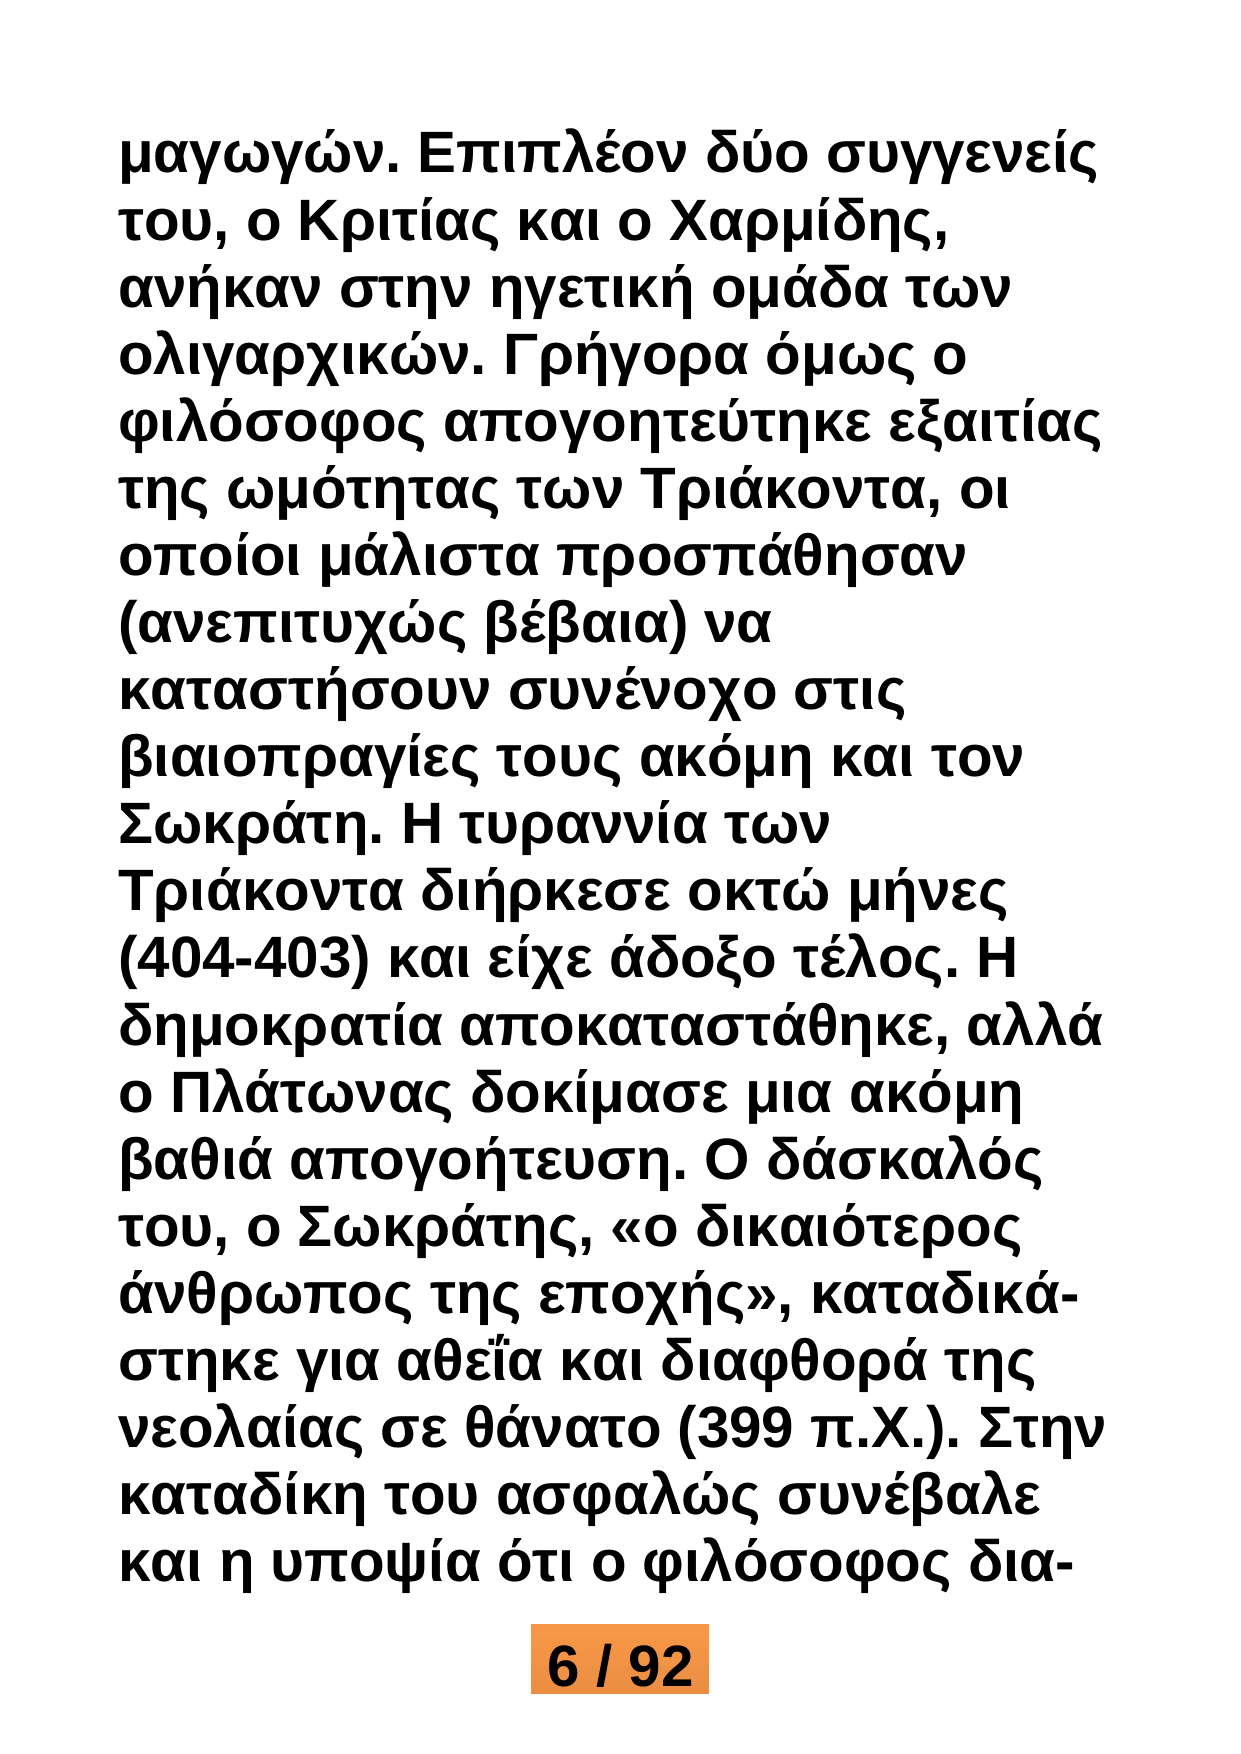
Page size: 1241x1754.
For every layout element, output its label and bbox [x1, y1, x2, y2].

text [118, 118, 1122, 1594]
